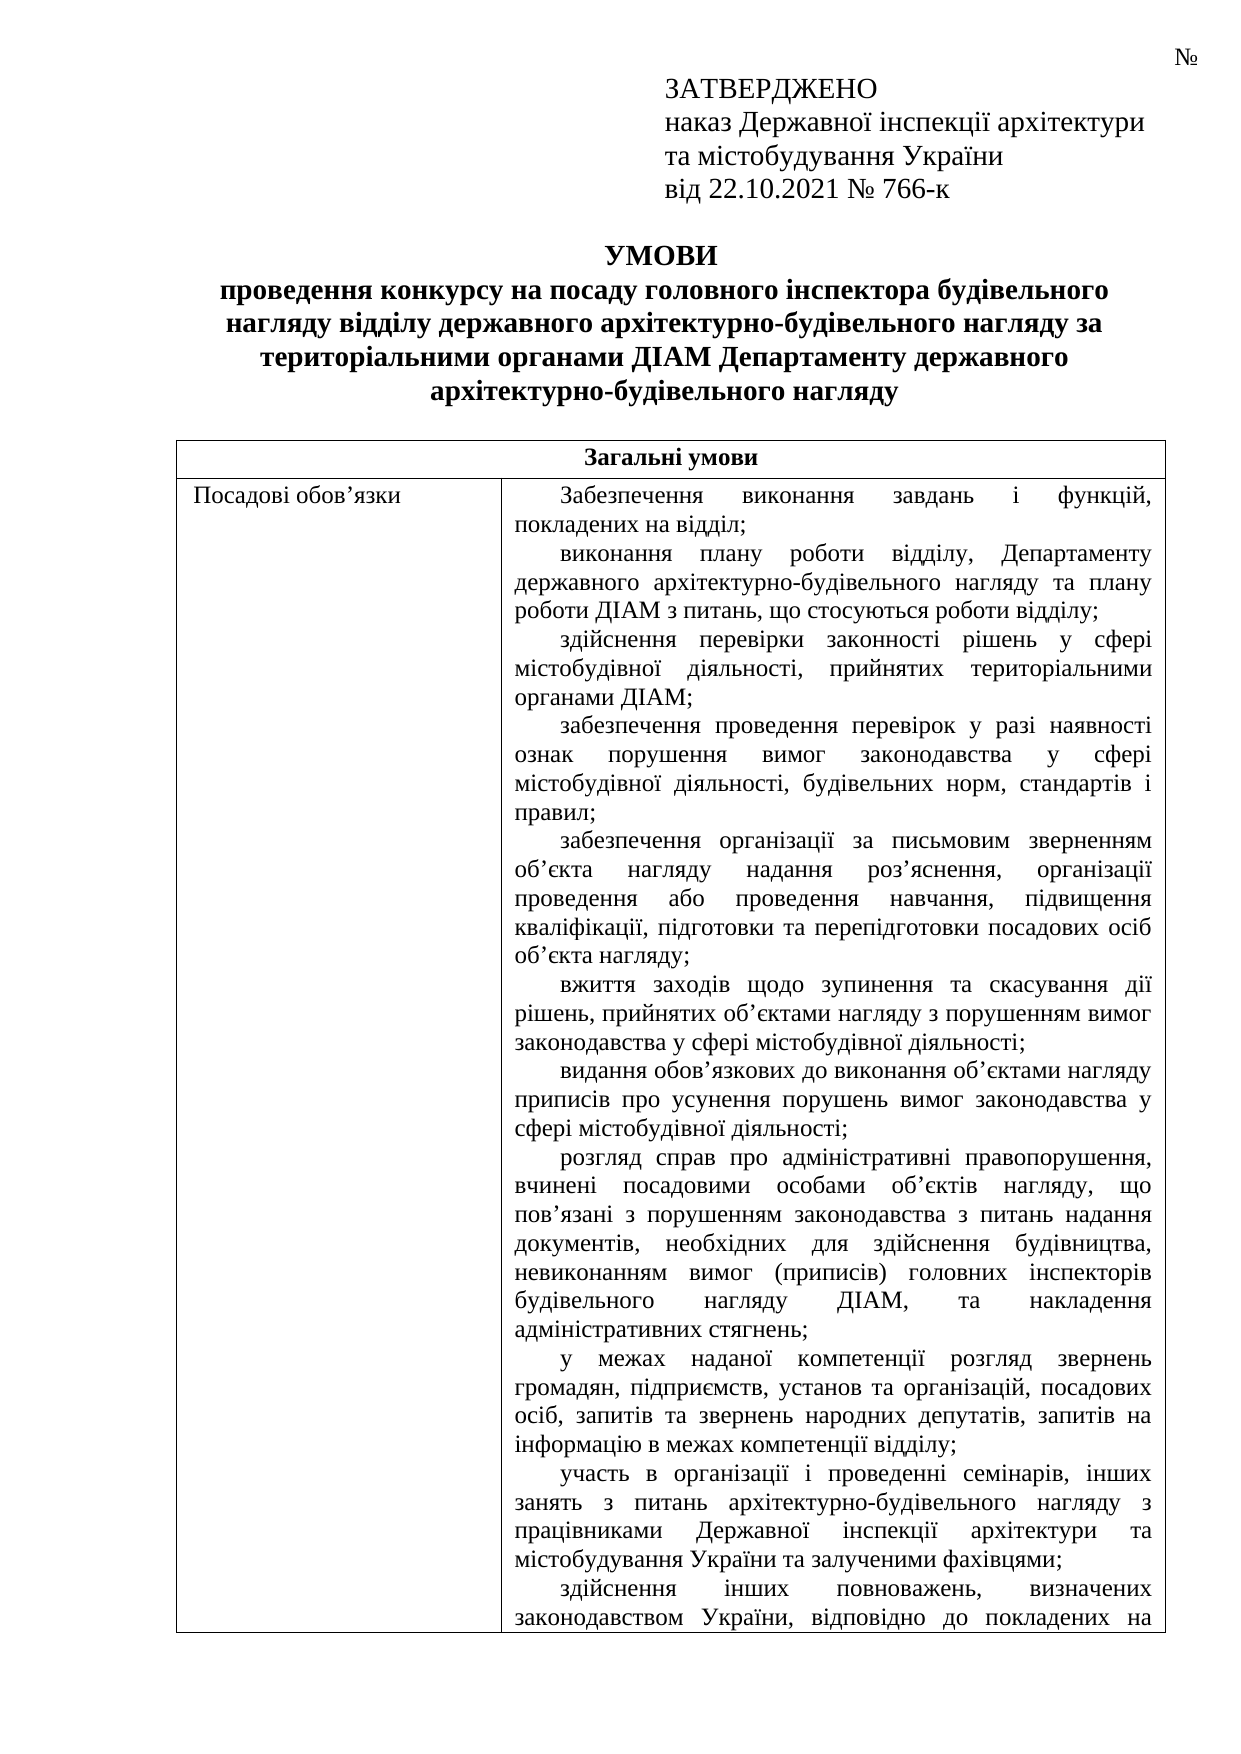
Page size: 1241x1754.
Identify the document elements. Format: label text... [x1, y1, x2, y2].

table_header Загальні умови [177, 441, 1165, 478]
text УМОВИ проведення конкурсу на посаду головного інспектора будівельного нагляду відділу державного архітектурно-будівельного нагляду за територіальними органами ДІАМ Департаменту державного архітектурно-будівельного нагляду [177, 238, 1152, 406]
text № [1149, 42, 1240, 71]
table_cell Посадові обов’язки [177, 479, 501, 1632]
text та містобудування України [664, 138, 1151, 171]
text ЗАТВЕРДЖЕНО [664, 71, 974, 104]
text від 22.10.2021 № 766-к [664, 171, 1151, 205]
text наказ Державної інспекції архітектури [664, 104, 1151, 138]
